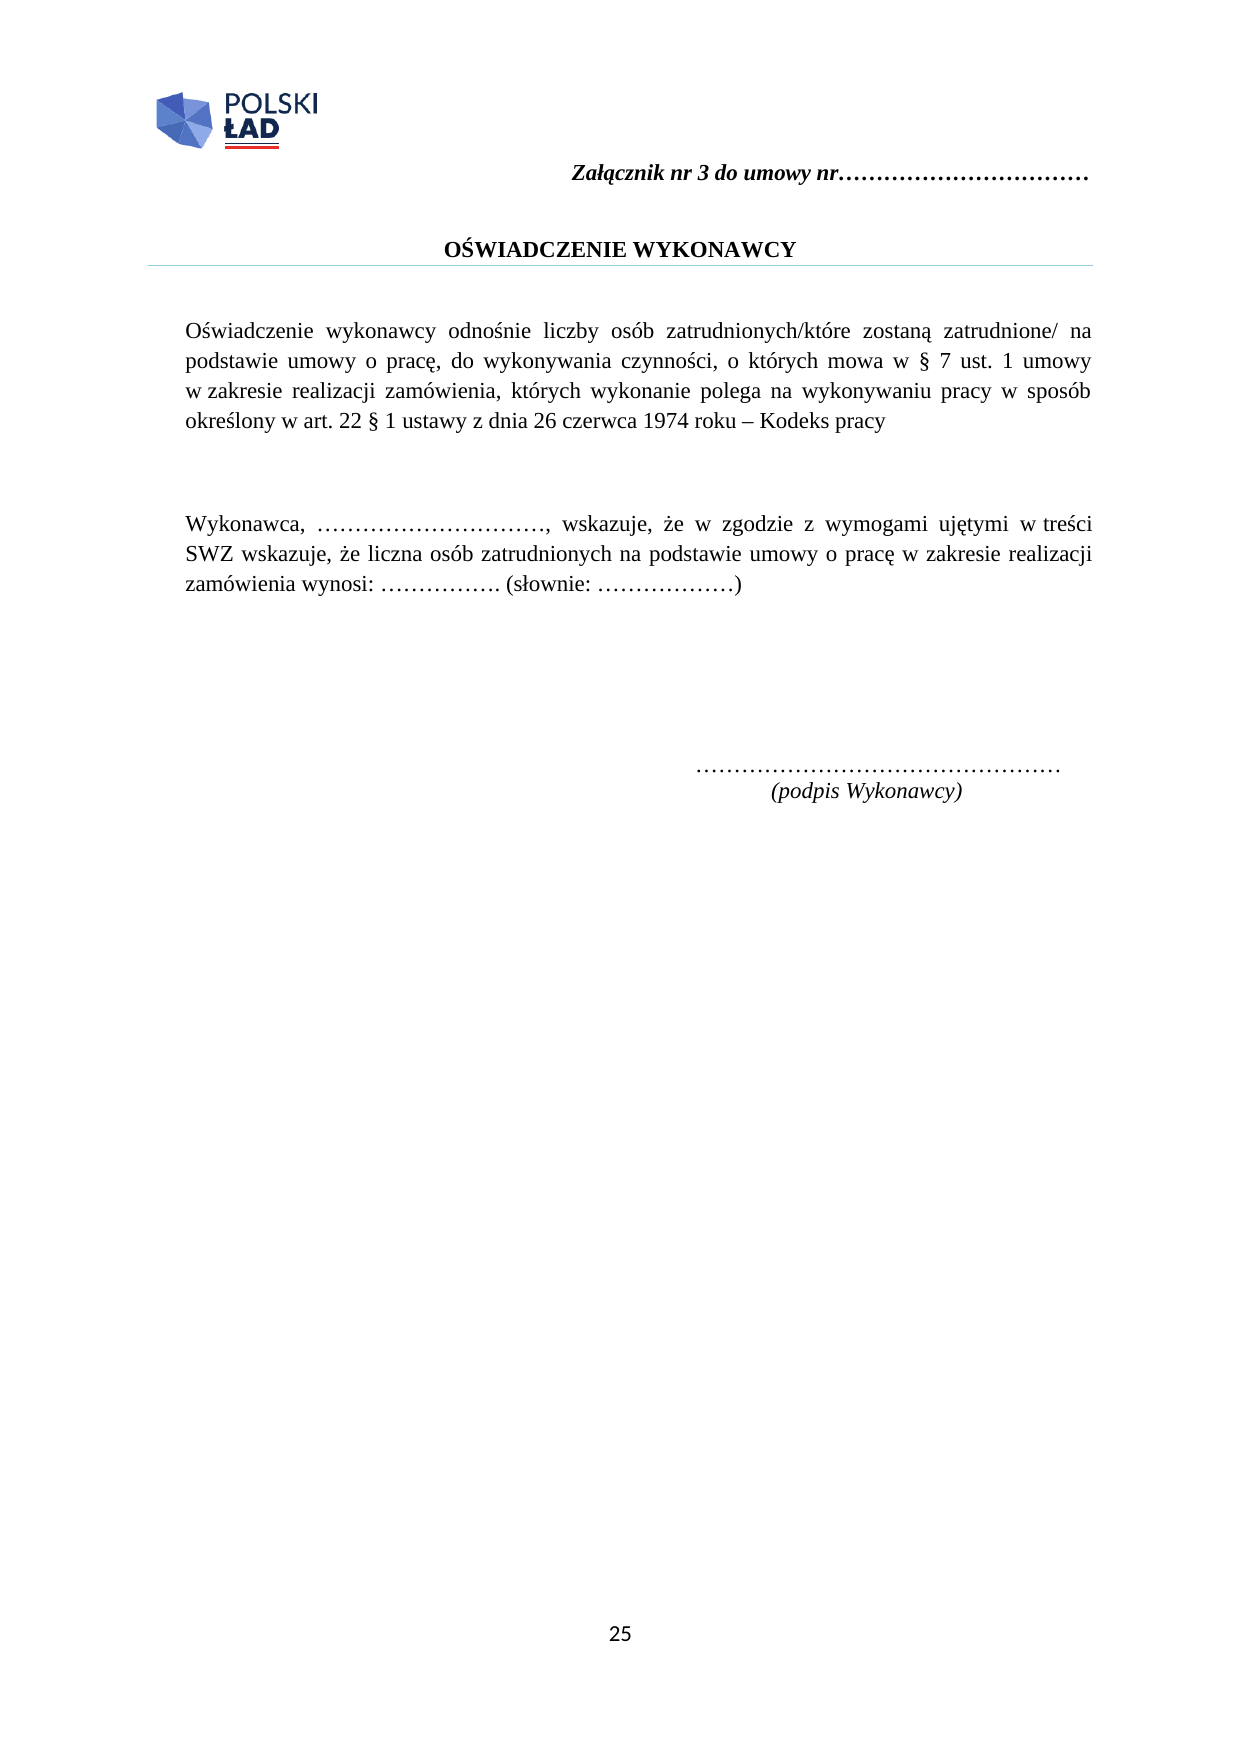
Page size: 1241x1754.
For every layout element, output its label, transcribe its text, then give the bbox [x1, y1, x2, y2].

text (podpis Wykonawcy) [148, 778, 1093, 804]
picture [147, 73, 334, 159]
subtitle OŚWIADCZENIE WYKONAWCY [148, 236, 1093, 265]
text Oświadczenie wykonawcy odnośnie liczby osób zatrudnionych/które zostaną zatrudnione/ na podstawie umowy o pracę, do wykonywania czynności, o których mowa w § 7 ust. 1 umowy w zakresie realizacji zamówienia, których wykonanie polega na wykonywaniu pracy w sposób określony w art. 22 § 1 ustawy z dnia 26 czerwca 1974 roku – Kodeks pracy [185, 317, 1093, 434]
text Wykonawca, …………………………, wskazuje, że w zgodzie z wymogami ujętymi w treści SWZ wskazuje, że liczna osób zatrudnionych na podstawie umowy o pracę w zakresie realizacji zamówienia wynosi: ……………. (słownie: ………………) [185, 510, 1093, 596]
text ………………………………………… [590, 751, 1093, 778]
subtitle Załącznik nr 3 do umowy nr…………………………… [148, 159, 1093, 185]
